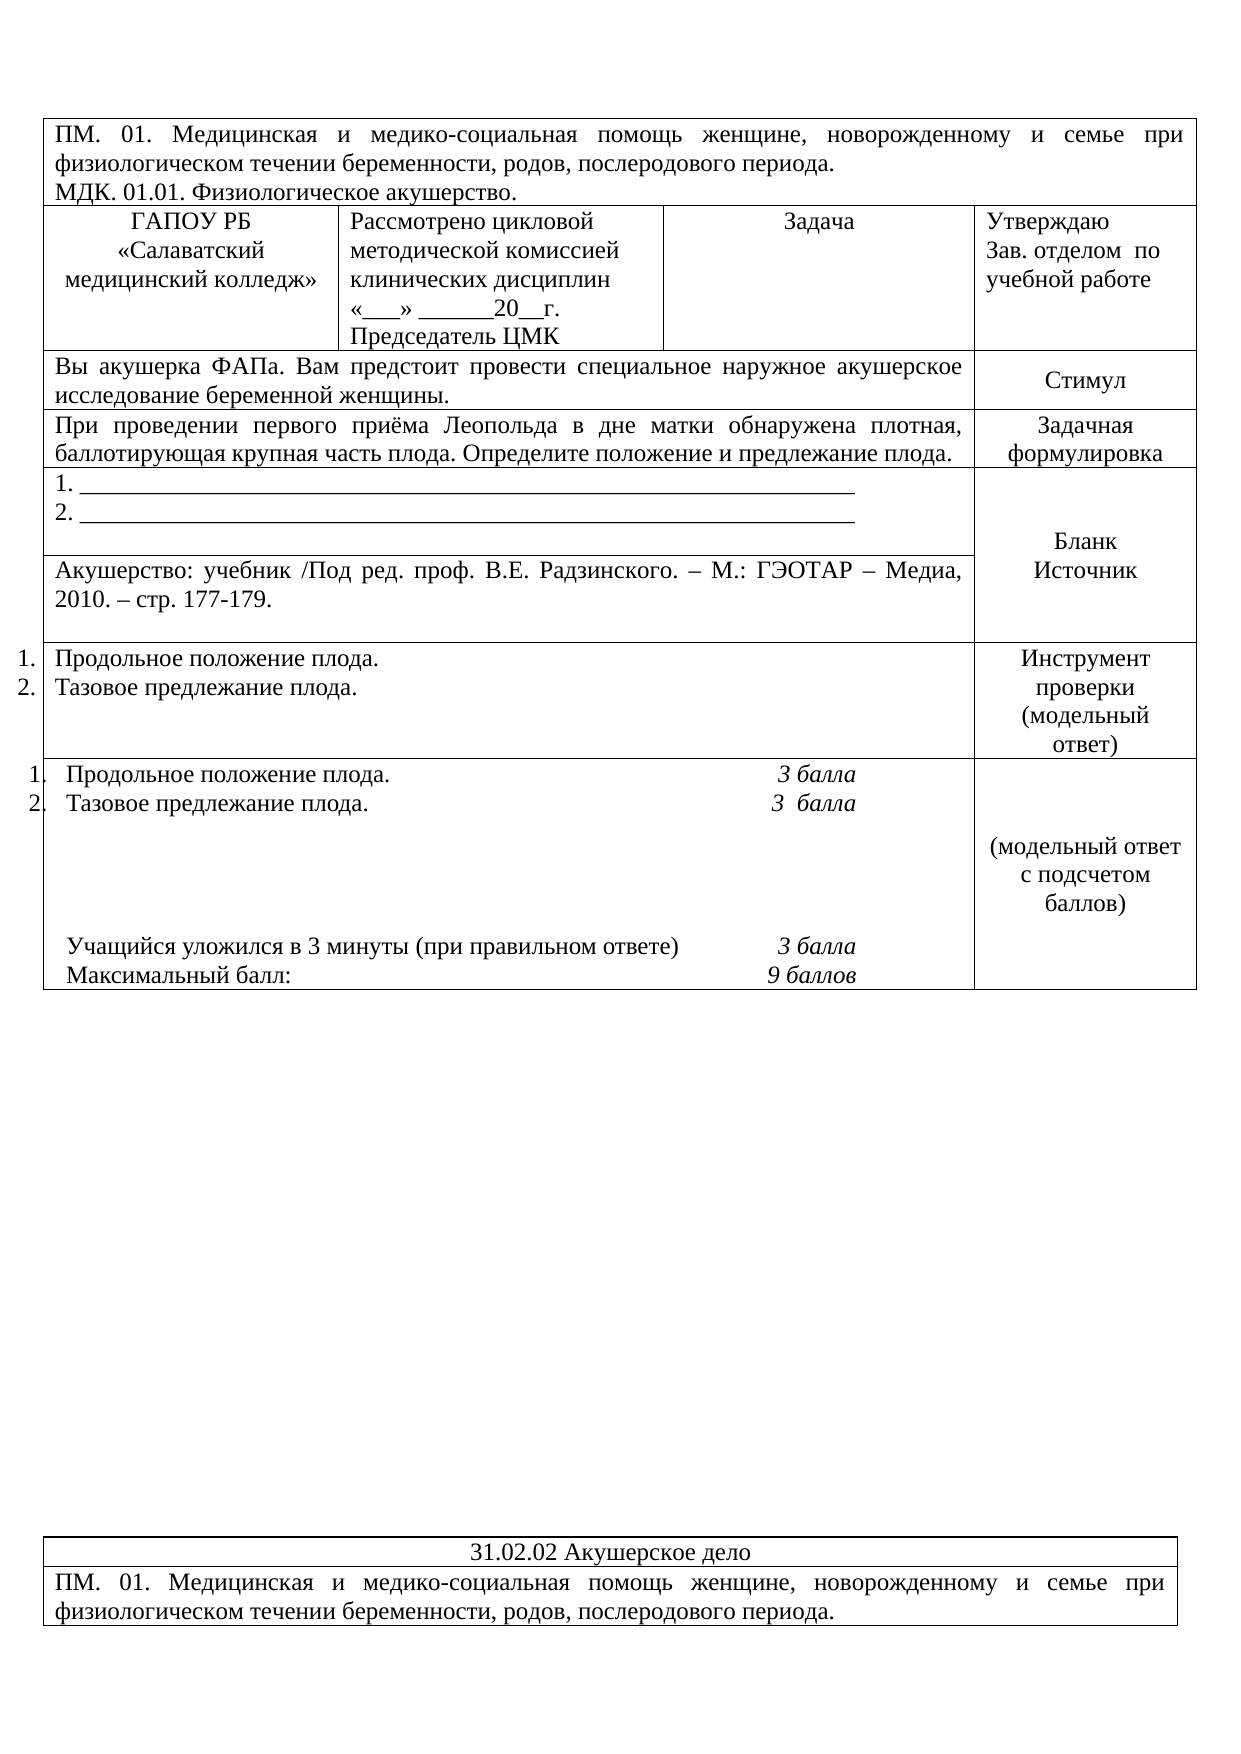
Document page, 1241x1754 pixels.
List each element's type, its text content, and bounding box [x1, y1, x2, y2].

table_cell При проведении первого приёма Леопольда в дне матки обнаружена плотная, баллотирующая крупная часть плода. Определите положение и предлежание плода. [44, 410, 974, 467]
table_cell [44, 759, 974, 989]
table_cell (модельный ответ с подсчетом баллов) [975, 759, 1196, 989]
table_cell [44, 1567, 1177, 1625]
table_cell Бланк Источник [975, 468, 1196, 642]
table_cell Вы акушерка ФАПа. Вам предстоит провести специальное наружное акушерское исследование беременной женщины. [44, 351, 974, 409]
table_cell Акушерство: учебник /Под ред. проф. В.Е. Радзинского. – М.: ГЭОТАР – Медиа, 2010. – стр. 177-179. [44, 556, 974, 642]
table_cell ГАПОУ РБ «Салаватский медицинский колледж» [44, 206, 338, 350]
table_cell Задача [664, 206, 974, 350]
table_cell 1. ______________________________________________________________ 2. ______________________________________________________________ [44, 468, 974, 554]
table_header 31.02.02 Акушерское дело [44, 1538, 1177, 1566]
table_cell Продольное положение плода. Тазовое предлежание плода. [44, 643, 974, 758]
table_cell Стимул [975, 351, 1196, 409]
table_cell Рассмотрено цикловой методической комиссией клинических дисциплин «___» ______20__г. Председатель ЦМК [339, 206, 663, 350]
table_cell Задачная формулировка [975, 410, 1196, 467]
table_cell Инструмент проверки (модельный ответ) [975, 643, 1196, 758]
table_cell Утверждаю Зав. отделом по учебной работе [975, 206, 1196, 350]
